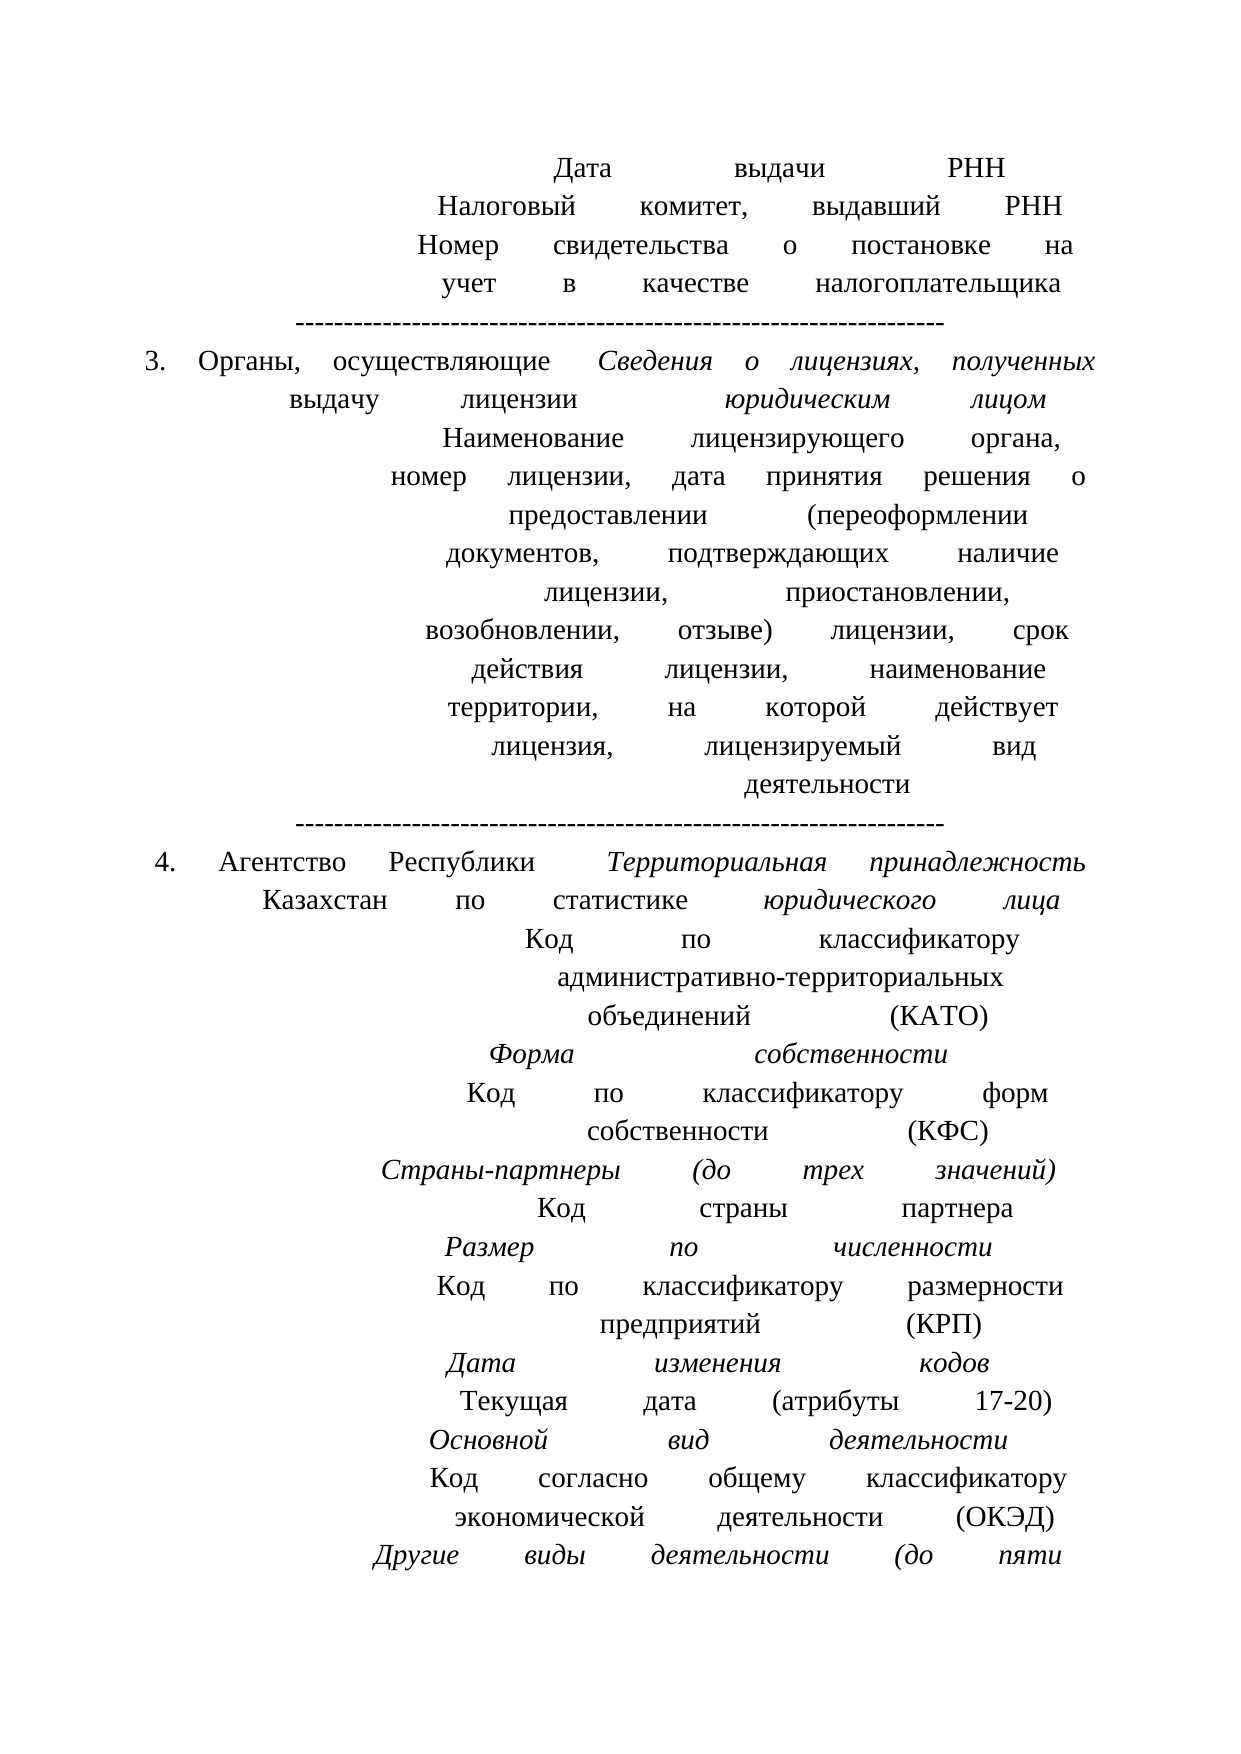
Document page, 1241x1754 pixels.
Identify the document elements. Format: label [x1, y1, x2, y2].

text [112, 150, 1128, 1571]
